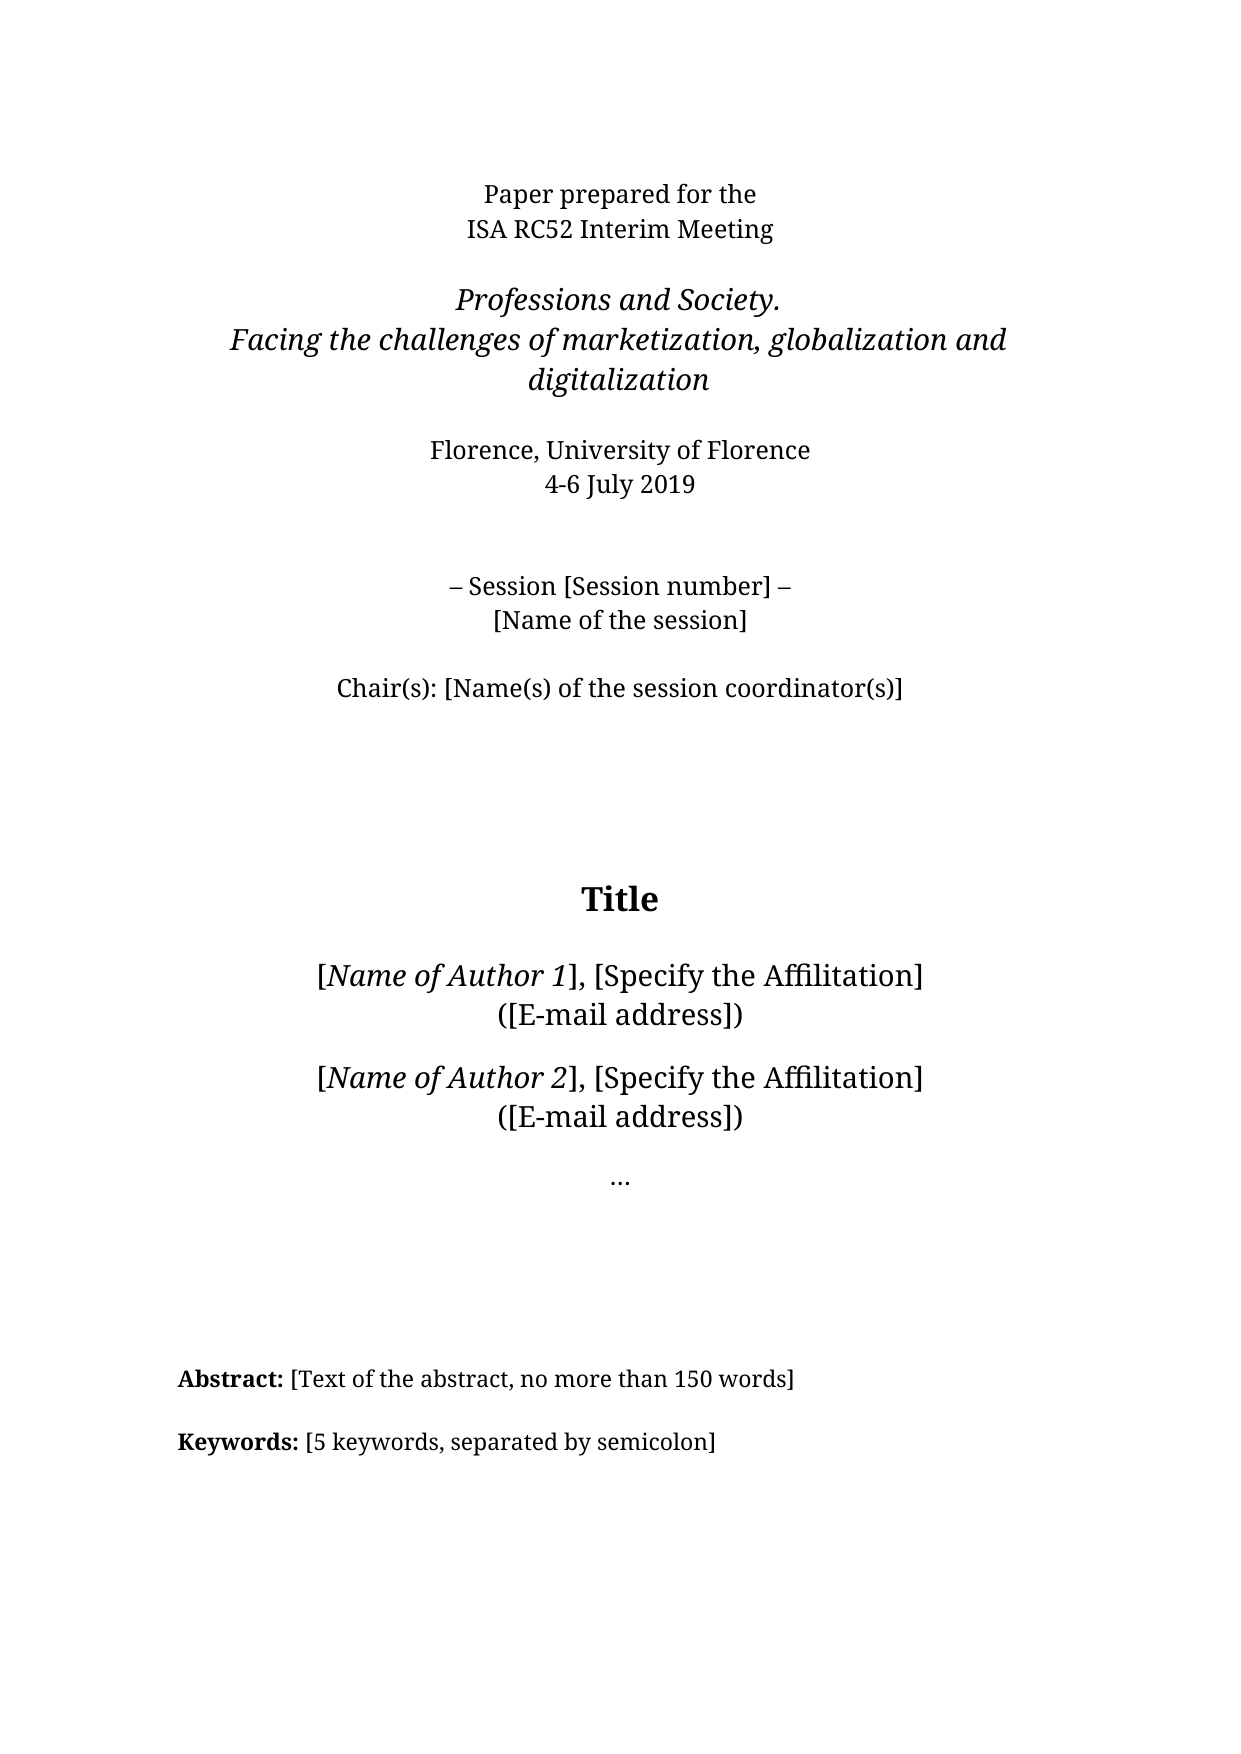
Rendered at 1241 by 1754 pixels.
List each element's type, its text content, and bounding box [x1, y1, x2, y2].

text Paper prepared for the [177, 177, 1063, 211]
text Abstract: [Text of the abstract, no more than 150 words] [177, 1363, 1063, 1394]
text 4-6 July 2019 [177, 467, 1063, 501]
text [Name of the session] [177, 603, 1063, 637]
text Keywords: [5 keywords, separated by semicolon] [177, 1426, 1063, 1457]
text – Session [Session number] – [177, 569, 1063, 603]
text Florence, University of Florence [177, 432, 1063, 467]
text Title [177, 875, 1063, 921]
text ([E-mail address]) [177, 994, 1063, 1034]
text Professions and Society. [177, 279, 1063, 319]
text [Name of Author 1], [Specify the Affilitation] [177, 955, 1063, 994]
text Chair(s): [Name(s) of the session coordinator(s)] [177, 671, 1063, 705]
text ISA RC52 Interim Meeting [177, 211, 1063, 245]
text Facing the challenges of marketization, globalization and digitalization [177, 319, 1063, 398]
text … [177, 1159, 1063, 1193]
text [Name of Author 2], [Specify the Affilitation] [177, 1057, 1063, 1097]
text ([E-mail address]) [177, 1097, 1063, 1136]
